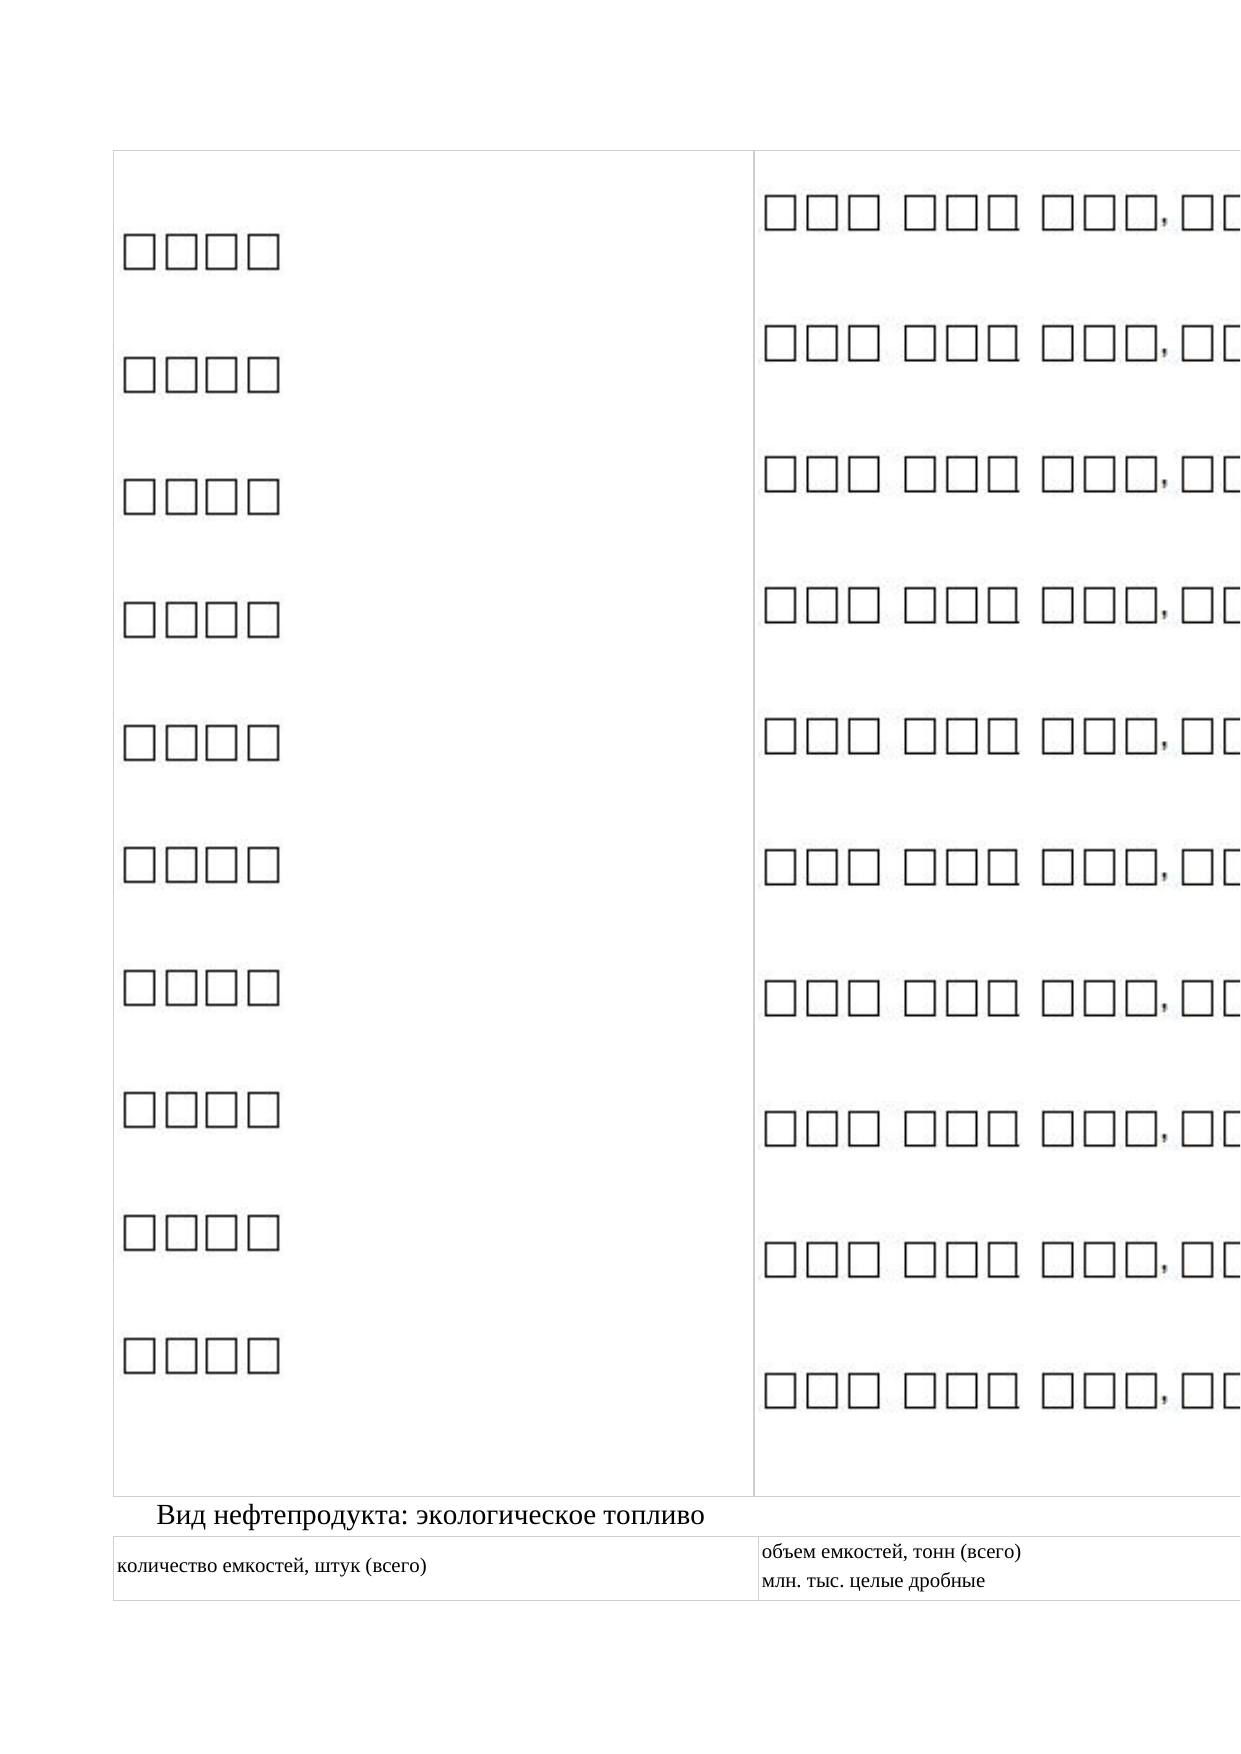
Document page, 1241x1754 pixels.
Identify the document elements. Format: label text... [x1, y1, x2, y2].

picture [757, 1363, 1241, 1424]
picture [757, 316, 1241, 377]
picture [757, 839, 1241, 901]
table_cell [114, 151, 753, 1496]
picture [757, 447, 1241, 508]
picture [116, 717, 286, 770]
picture [757, 1232, 1241, 1293]
table_header количество емкостей, штук (всего) [114, 1537, 758, 1600]
picture [116, 594, 286, 647]
picture [757, 1101, 1241, 1162]
picture [116, 226, 286, 279]
picture [116, 1085, 286, 1137]
table_header объем емкостей, тонн (всего) млн. тыс. целые дробные [759, 1537, 1240, 1600]
picture [757, 708, 1241, 770]
picture [757, 185, 1241, 246]
picture [757, 970, 1241, 1032]
table_cell [755, 151, 1240, 1496]
picture [116, 349, 286, 402]
picture [116, 472, 286, 524]
picture [116, 962, 286, 1015]
picture [116, 1207, 286, 1260]
text Вид нефтепродукта: экологическое топливо [112, 1497, 1128, 1531]
picture [757, 577, 1241, 639]
picture [116, 839, 286, 892]
picture [116, 1330, 286, 1383]
